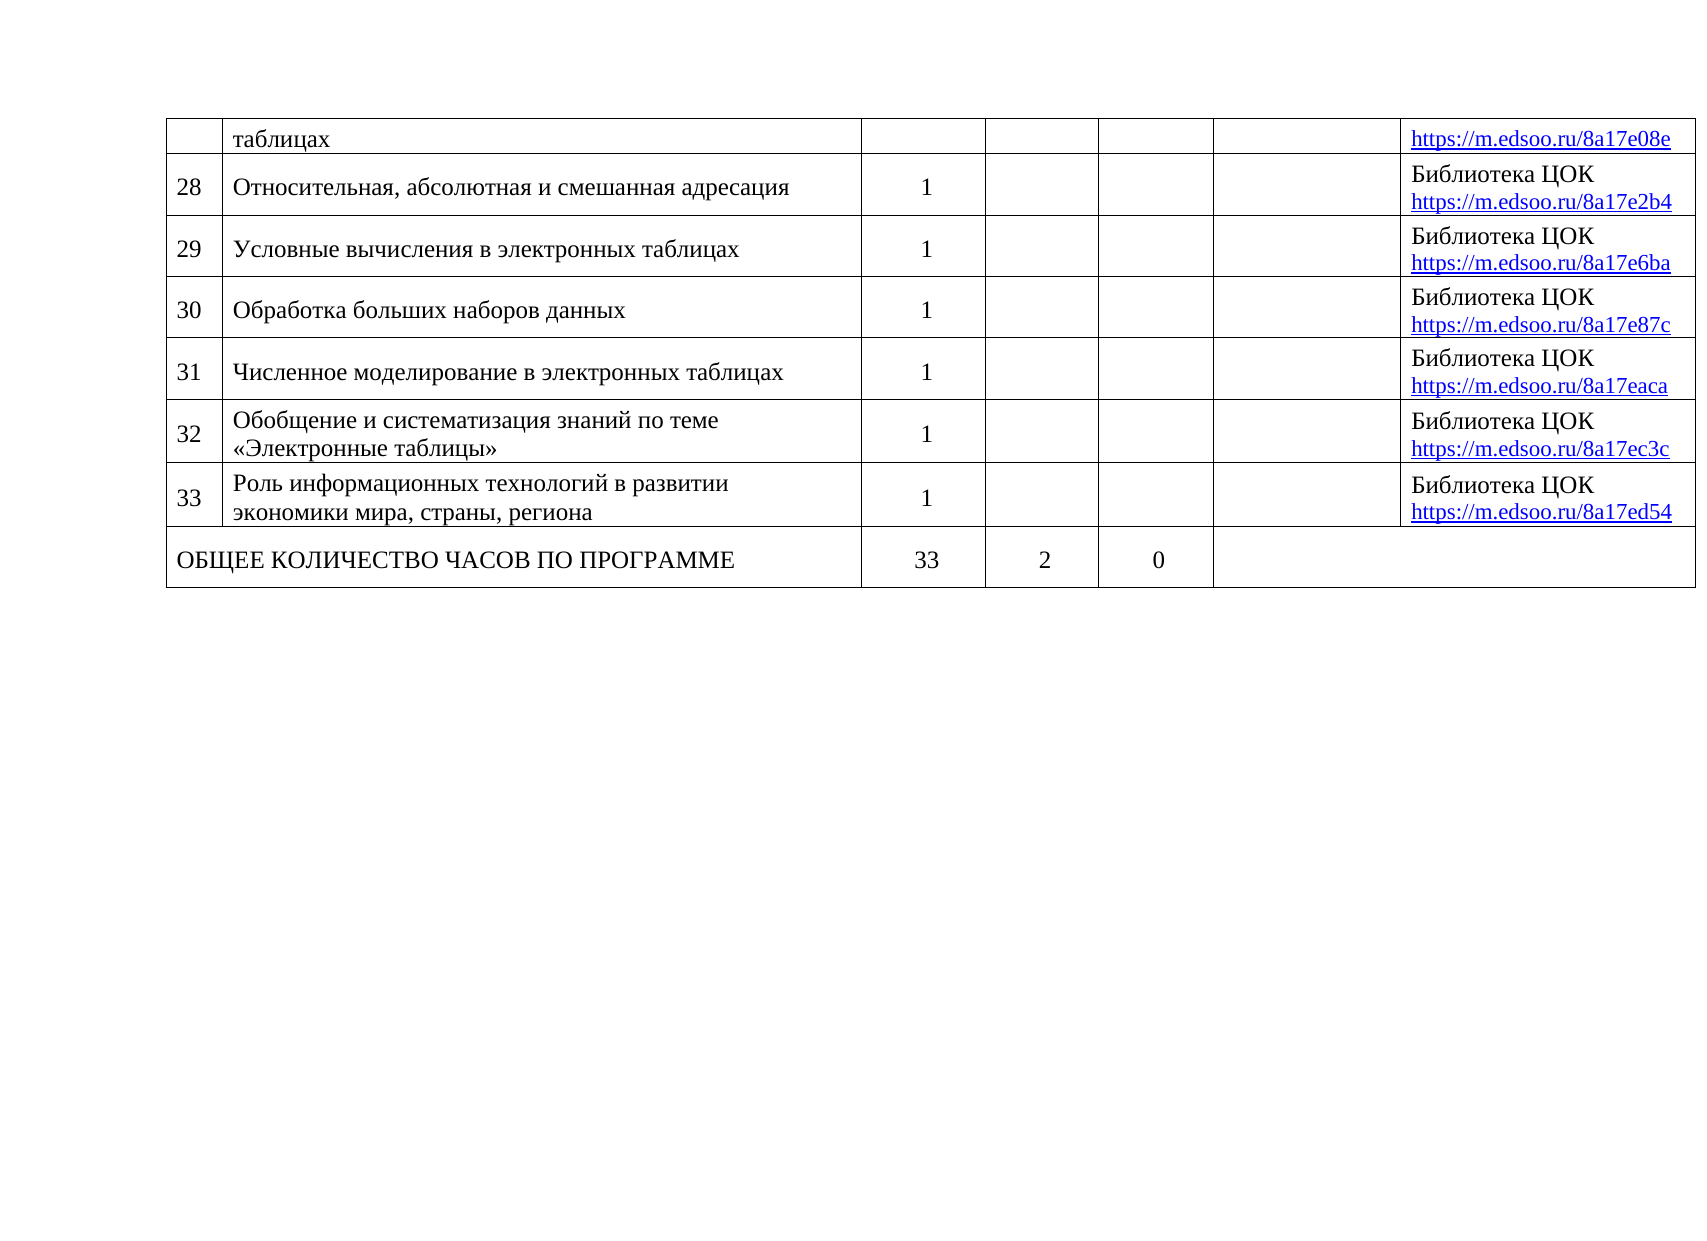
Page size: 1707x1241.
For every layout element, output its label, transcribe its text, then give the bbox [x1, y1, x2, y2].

table_cell [986, 277, 1098, 337]
table_cell ОБЩЕЕ КОЛИЧЕСТВО ЧАСОВ ПО ПРОГРАММЕ [167, 527, 861, 587]
table_cell 1 [862, 400, 985, 462]
table_cell [986, 154, 1098, 214]
table_cell Библиотека ЦОК https://m.edsoo.ru/8a17e6ba [1401, 216, 1695, 276]
table_cell Библиотека ЦОК https://m.edsoo.ru/8a17ed54 [1401, 463, 1695, 526]
table_cell [1214, 216, 1400, 276]
table_cell 0 [1099, 527, 1213, 587]
table_cell Относительная, абсолютная и смешанная адресация [223, 154, 861, 214]
table_cell [1214, 119, 1400, 153]
table_cell Библиотека ЦОК https://m.edsoo.ru/8a17eaca [1401, 338, 1695, 398]
table_cell 1 [862, 338, 985, 398]
table_cell [986, 216, 1098, 276]
table_cell Обработка больших наборов данных [223, 277, 861, 337]
table_cell [1099, 338, 1213, 398]
table_cell 1 [862, 463, 985, 526]
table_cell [223, 119, 861, 153]
table_cell Библиотека ЦОК https://m.edsoo.ru/8a17e87c [1401, 277, 1695, 337]
table_cell 29 [167, 216, 222, 276]
table_cell 1 [862, 216, 985, 276]
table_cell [1401, 119, 1695, 153]
table_cell [1214, 400, 1400, 462]
table_cell 1 [862, 154, 985, 214]
table_cell [1214, 154, 1400, 214]
table_cell 2 [986, 527, 1098, 587]
table_cell 28 [167, 154, 222, 214]
table_cell Условные вычисления в электронных таблицах [223, 216, 861, 276]
table_cell [1099, 154, 1213, 214]
table_cell [1099, 119, 1213, 153]
table_cell 31 [167, 338, 222, 398]
table_cell 33 [167, 463, 222, 526]
table_cell 1 [862, 277, 985, 337]
table_cell 33 [862, 527, 985, 587]
table_cell 30 [167, 277, 222, 337]
table_cell [986, 119, 1098, 153]
table_cell 27 [167, 119, 222, 153]
table_cell [986, 338, 1098, 398]
table_cell Обобщение и систематизация знаний по теме «Электронные таблицы» [223, 400, 861, 462]
table_cell Библиотека ЦОК https://m.edsoo.ru/8a17e2b4 [1401, 154, 1695, 214]
table_cell [1214, 277, 1400, 337]
table_cell 1 [862, 119, 985, 153]
table_cell [1099, 216, 1213, 276]
table_cell [986, 463, 1098, 526]
table_cell [1214, 463, 1400, 526]
table_cell Численное моделирование в электронных таблицах [223, 338, 861, 398]
table_cell Библиотека ЦОК https://m.edsoo.ru/8a17ec3c [1401, 400, 1695, 462]
table_cell [1214, 527, 1695, 587]
table_cell [1099, 400, 1213, 462]
table_cell Роль информационных технологий в развитии экономики мира, страны, региона [223, 463, 861, 526]
table_cell [1214, 338, 1400, 398]
table_cell 32 [167, 400, 222, 462]
table_cell [986, 400, 1098, 462]
table_cell [1099, 463, 1213, 526]
table_cell [1099, 277, 1213, 337]
